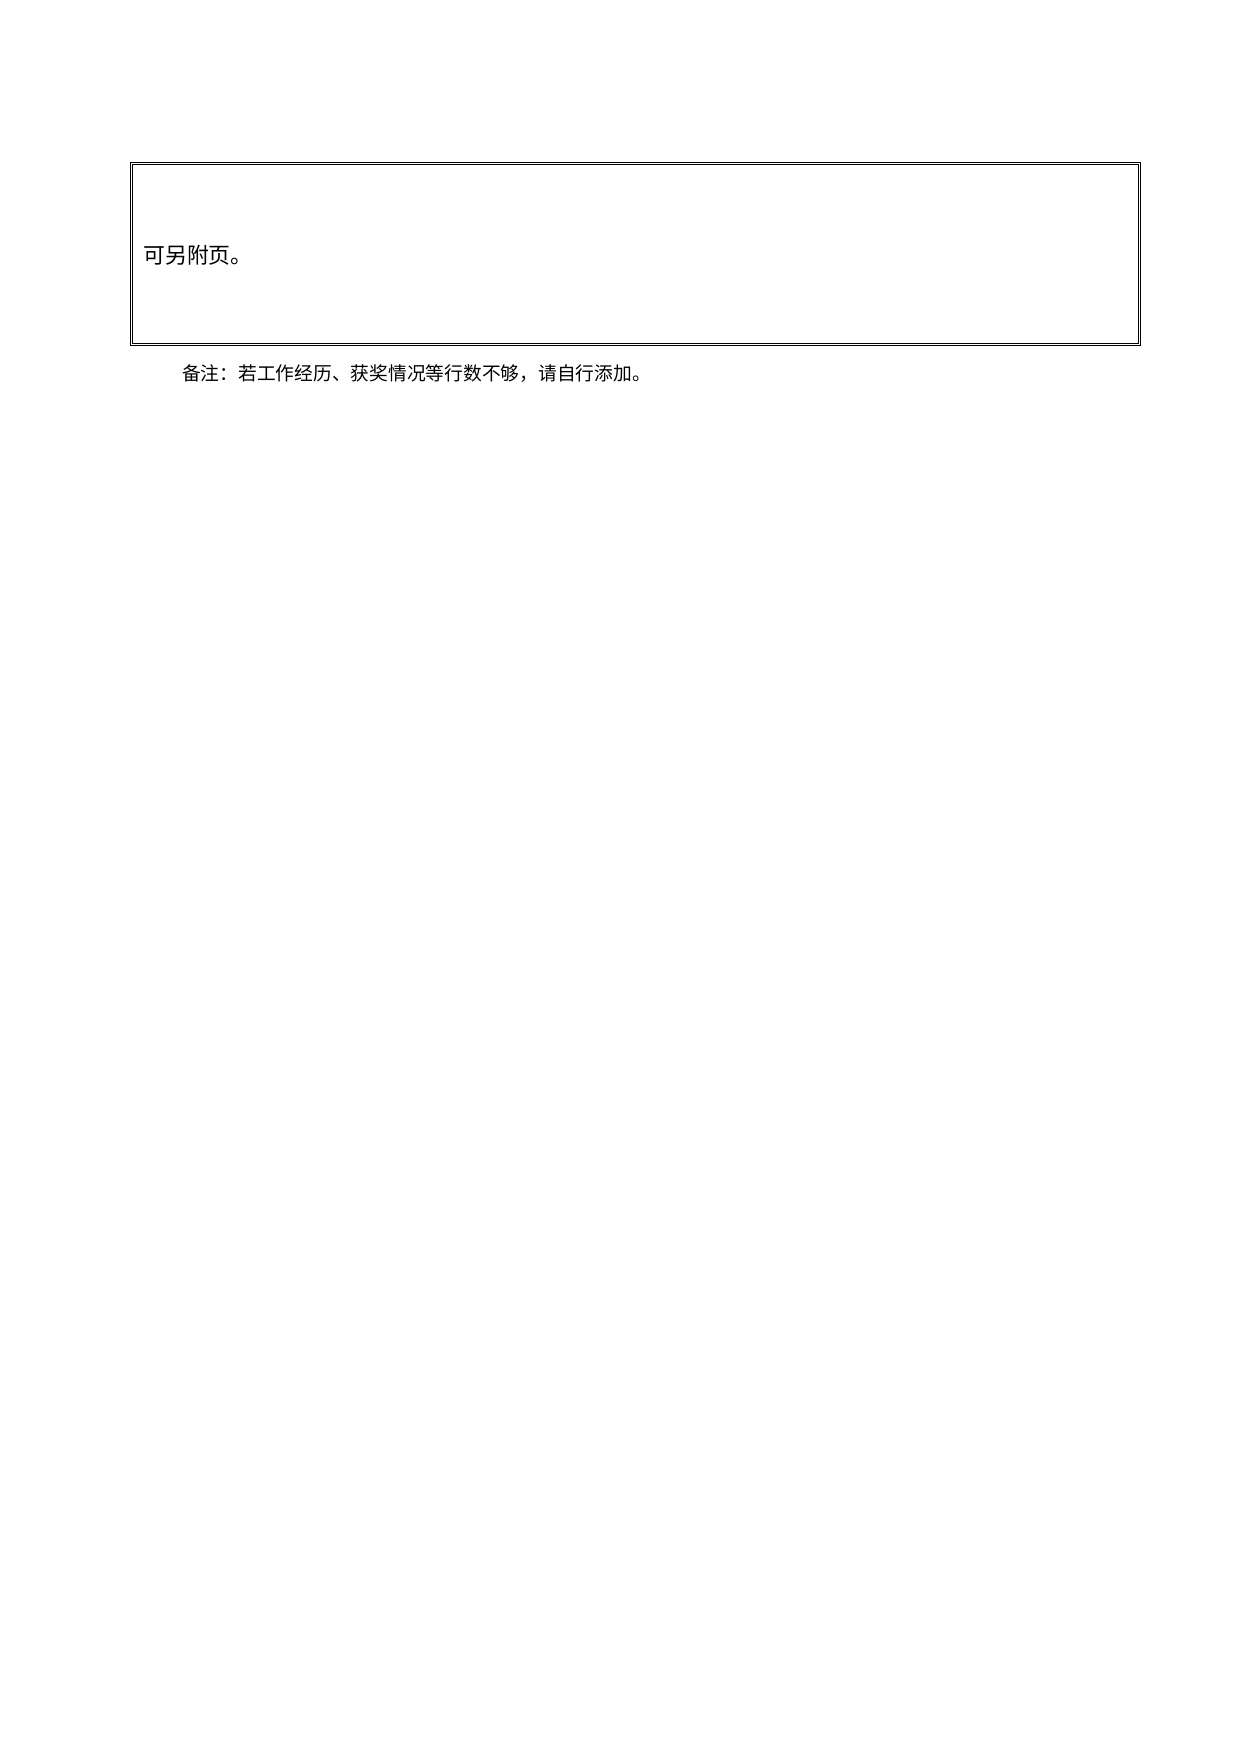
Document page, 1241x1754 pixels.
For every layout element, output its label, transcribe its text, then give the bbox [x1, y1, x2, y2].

text 备注：若工作经历、获奖情况等行数不够，请自行添加。 [182, 358, 1089, 386]
table_cell 可另附页。 [133, 165, 1138, 343]
